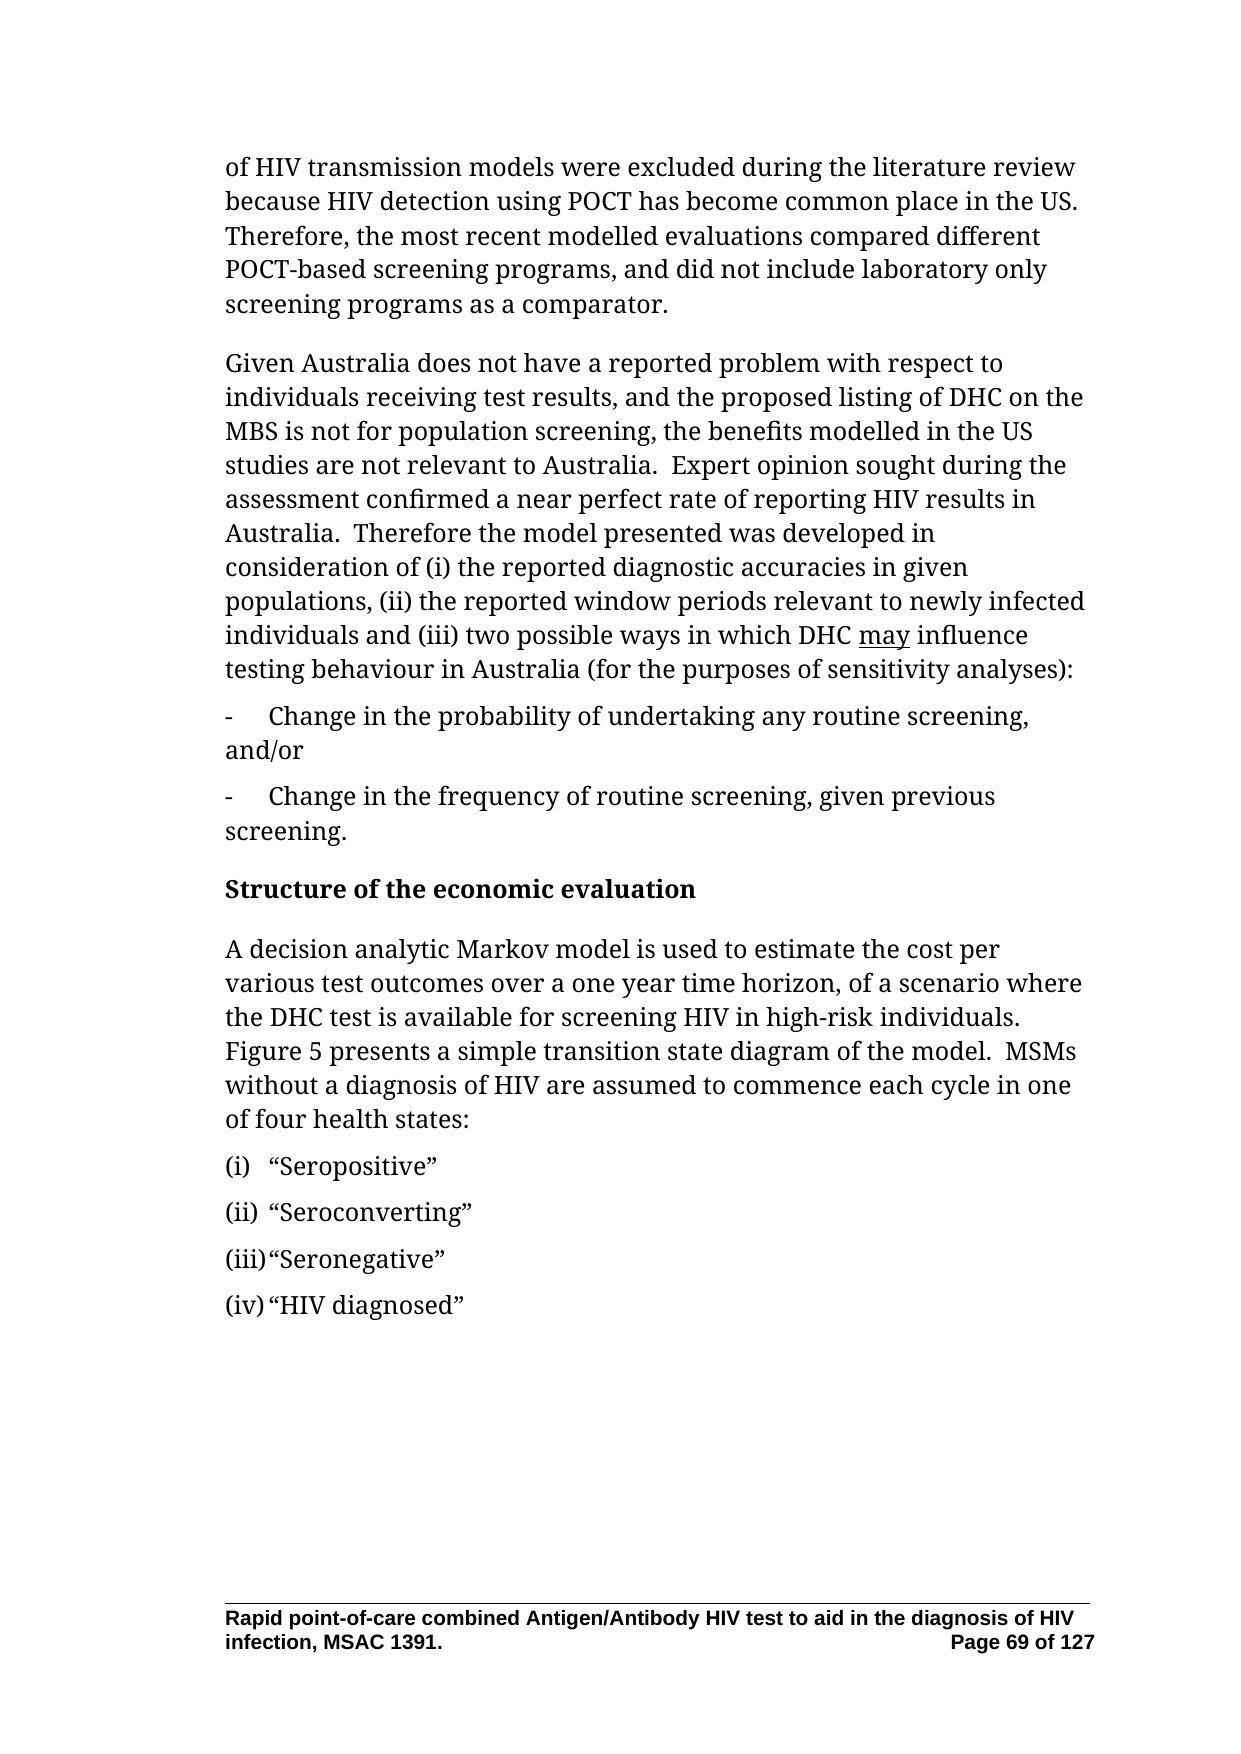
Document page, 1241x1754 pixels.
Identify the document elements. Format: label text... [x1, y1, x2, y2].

text (i) “Seropositive” [225, 1148, 1090, 1182]
subtitle Structure of the economic evaluation [225, 872, 1090, 906]
text (iii) “Seronegative” [225, 1241, 1090, 1275]
text (iv) “HIV diagnosed” [225, 1288, 1090, 1322]
text (ii) “Seroconverting” [225, 1195, 1090, 1229]
text Given Australia does not have a reported problem with respect to individuals receiving test results, and the proposed listing of DHC on the MBS is not for population screening, the benefits modelled in the US studies are not relevant to Australia. Expert opinion sought during the assessment confirmed a near perfect rate of reporting HIV results in Australia. Therefore the model presented was developed in consideration of (i) the reported diagnostic accuracies in given populations, (ii) the reported window periods relevant to newly infected individuals and (iii) two possible ways in which DHC may influence testing behaviour in Australia (for the purposes of sensitivity analyses): [225, 345, 1090, 686]
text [225, 150, 1090, 320]
text A decision analytic Markov model is used to estimate the cost per various test outcomes over a one year time horizon, of a scenario where the DHC test is available for screening HIV in high-risk individuals. Figure 5 presents a simple transition state diagram of the model. MSMs without a diagnosis of HIV are assumed to commence each cycle in one of four health states: [225, 931, 1090, 1136]
text - Change in the frequency of routine screening, given previous screening. [225, 779, 1090, 847]
text - Change in the probability of undertaking any routine screening, and/or [225, 698, 1090, 767]
